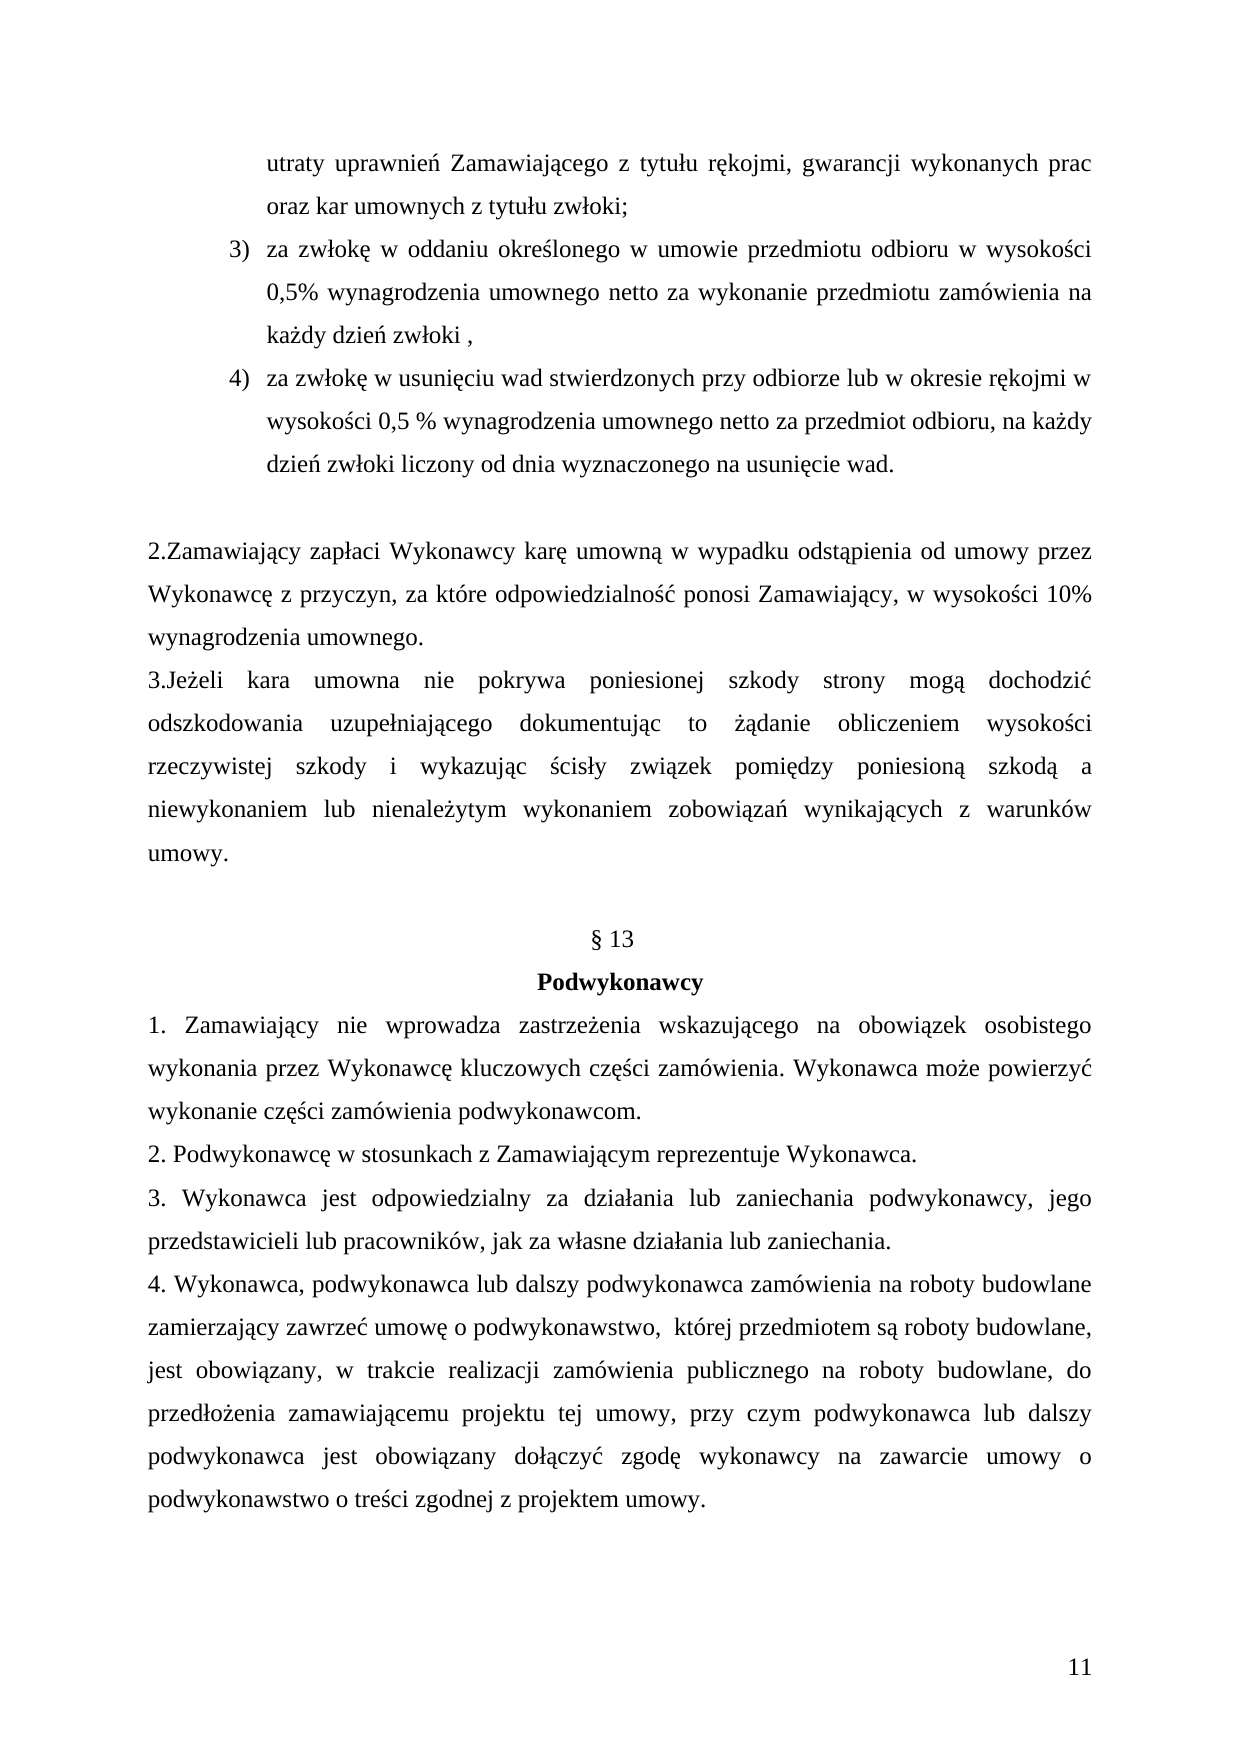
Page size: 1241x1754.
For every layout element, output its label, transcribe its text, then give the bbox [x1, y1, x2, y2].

text 2. Podwykonawcę w stosunkach z Zamawiającym reprezentuje Wykonawca. [148, 1139, 1093, 1168]
list za zwłokę w usunięciu wad stwierdzonych przy odbiorze lub w okresie rękojmi w wysokości 0,5 % wynagrodzenia umownego netto za przedmiot odbioru, na każdy dzień zwłoki liczony od dnia wyznaczonego na usunięcie wad. [229, 363, 1093, 478]
text § 13 [516, 924, 1093, 953]
text 2.Zamawiający zapłaci Wykonawcy karę umowną w wypadku odstąpienia od umowy przez Wykonawcę z przyczyn, za które odpowiedzialność ponosi Zamawiający, w wysokości 10% wynagrodzenia umownego. [148, 536, 1093, 651]
text 4. Wykonawca, podwykonawca lub dalszy podwykonawca zamówienia na roboty budowlane zamierzający zawrzeć umowę o podwykonawstwo, której przedmiotem są roboty budowlane, jest obowiązany, w trakcie realizacji zamówienia publicznego na roboty budowlane, do przedłożenia zamawiającemu projektu tej umowy, przy czym podwykonawca lub dalszy podwykonawca jest obowiązany dołączyć zgodę wykonawcy na zawarcie umowy o podwykonawstwo o treści zgodnej z projektem umowy. [148, 1269, 1093, 1513]
list za zwłokę w oddaniu określonego w umowie przedmiotu odbioru w wysokości 0,5% wynagrodzenia umownego netto za wykonanie przedmiotu zamówienia na każdy dzień zwłoki , [229, 234, 1093, 349]
text Podwykonawcy [148, 967, 1093, 996]
text 1. Zamawiający nie wprowadza zastrzeżenia wskazującego na obowiązek osobistego wykonania przez Wykonawcę kluczowych części zamówienia. Wykonawca może powierzyć wykonanie części zamówienia podwykonawcom. [148, 1010, 1093, 1125]
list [229, 148, 1093, 219]
text 3.Jeżeli kara umowna nie pokrywa poniesionej szkody strony mogą dochodzić odszkodowania uzupełniającego dokumentując to żądanie obliczeniem wysokości rzeczywistej szkody i wykazując ścisły związek pomiędzy poniesioną szkodą a niewykonaniem lub nienależytym wykonaniem zobowiązań wynikających z warunków umowy. [148, 665, 1093, 866]
text 3. Wykonawca jest odpowiedzialny za działania lub zaniechania podwykonawcy, jego przedstawicieli lub pracowników, jak za własne działania lub zaniechania. [148, 1183, 1093, 1254]
